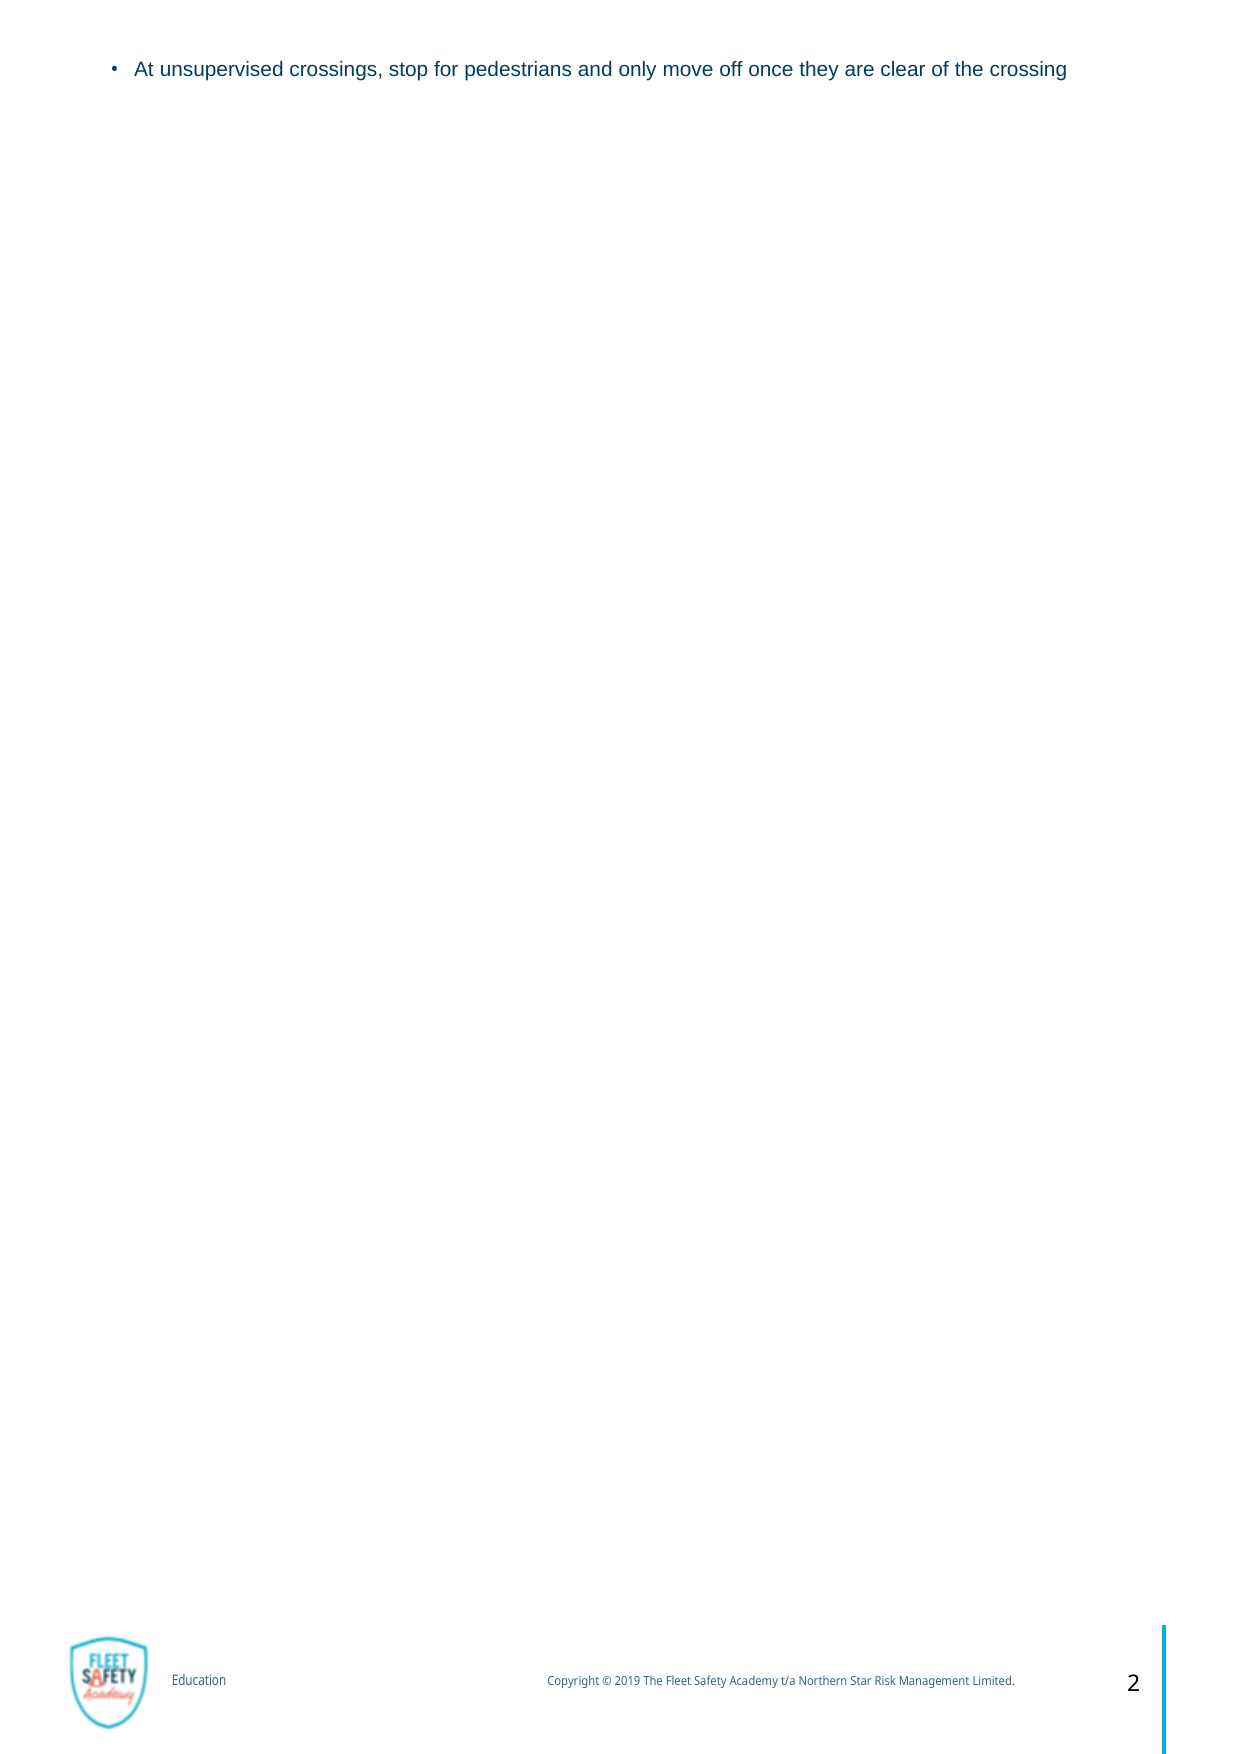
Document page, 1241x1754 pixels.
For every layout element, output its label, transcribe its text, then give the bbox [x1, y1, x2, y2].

list At unsupervised crossings, stop for pedestrians and only move off once they are clear of the crossing [110, 54, 1180, 83]
picture [64, 1633, 152, 1732]
